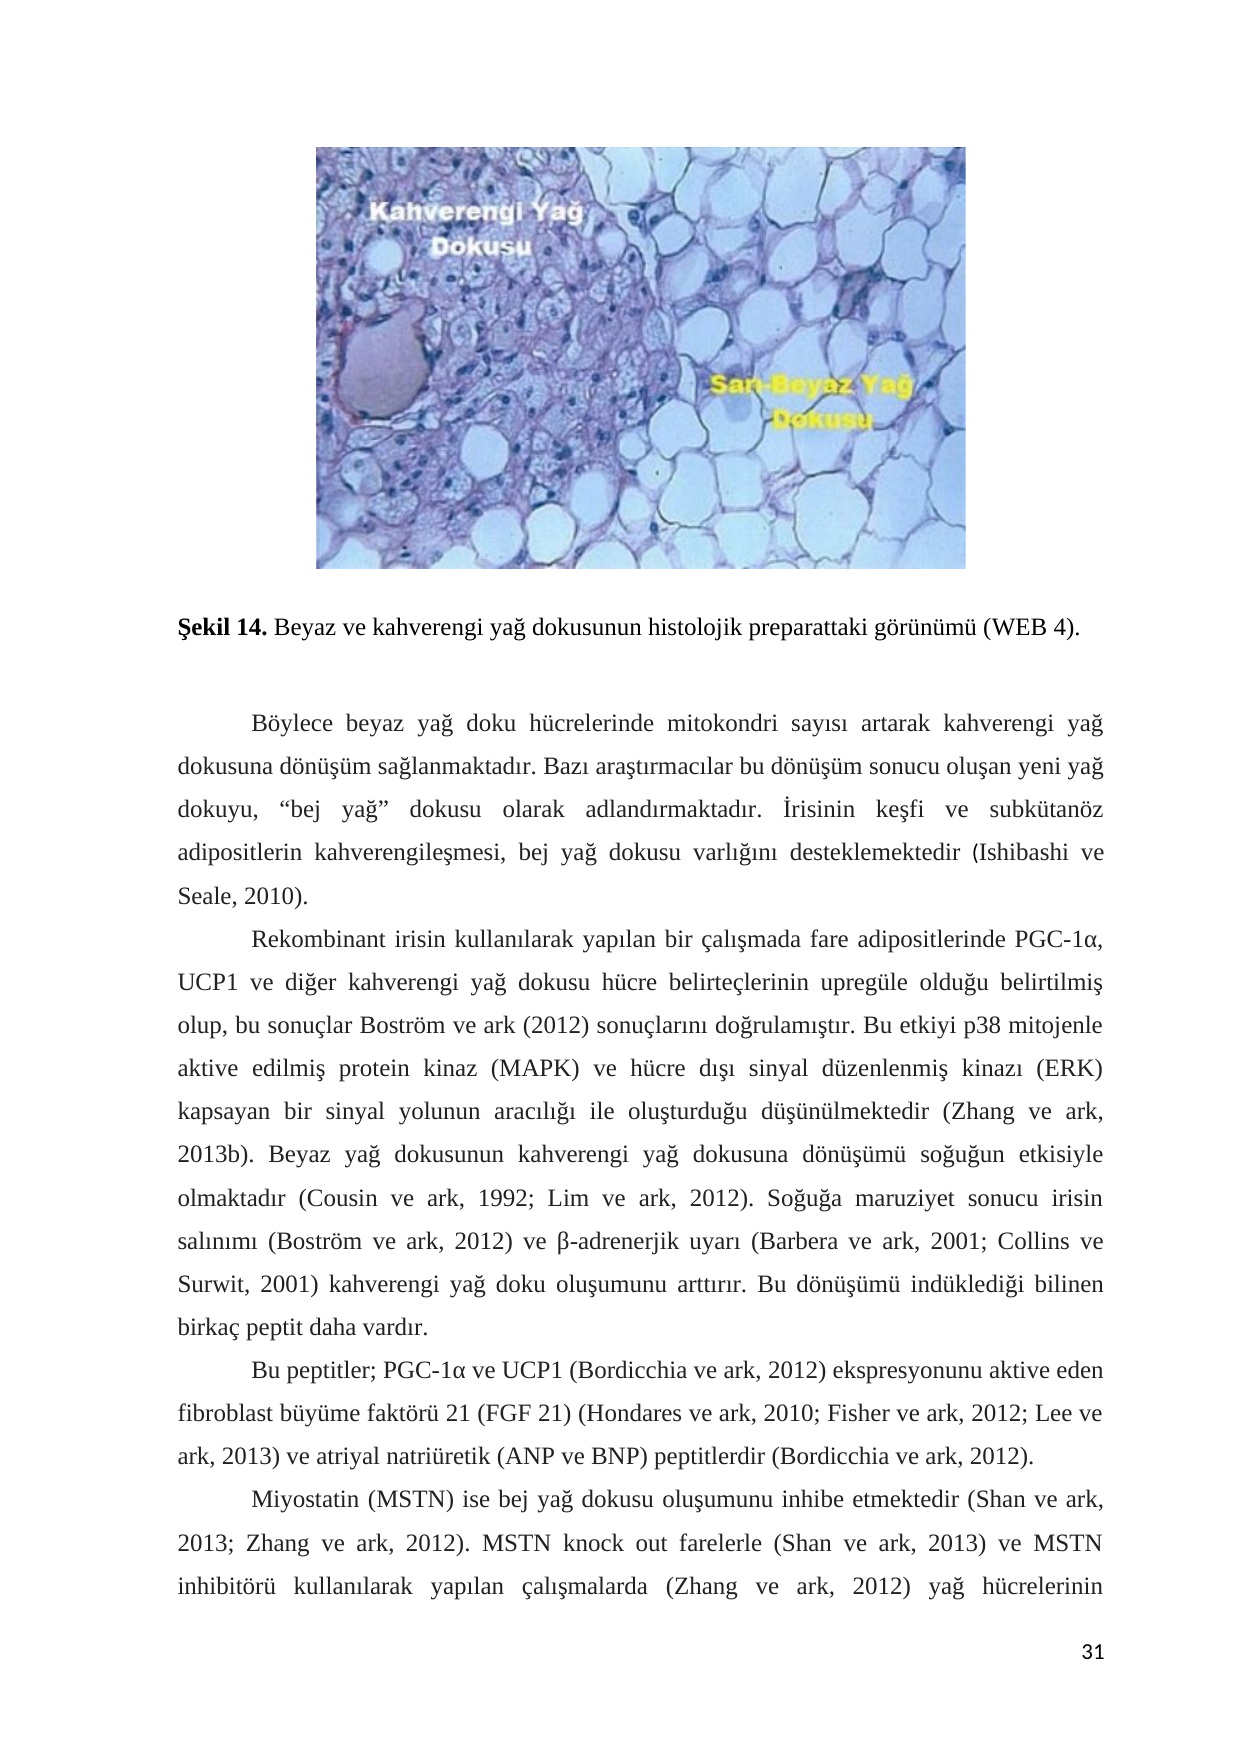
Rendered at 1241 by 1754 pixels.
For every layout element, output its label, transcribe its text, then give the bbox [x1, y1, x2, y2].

text Böylece beyaz yağ doku hücrelerinde mitokondri sayısı artarak kahverengi yağ dokusuna dönüşüm sağlanmaktadır. Bazı araştırmacılar bu dönüşüm sonucu oluşan yeni yağ dokuyu, “bej yağ” dokusu olarak adlandırmaktadır. İrisinin keşfi ve subkütanöz adipositlerin kahverengileşmesi, bej yağ dokusu varlığını desteklemektedir (Ishibashi ve Seale, 2010). [177, 708, 1104, 909]
text Rekombinant irisin kullanılarak yapılan bir çalışmada fare adipositlerinde PGC-1α, UCP1 ve diğer kahverengi yağ dokusu hücre belirteçlerinin upregüle olduğu belirtilmiş olup, bu sonuçlar Boström ve ark (2012) sonuçlarını doğrulamıştır. Bu etkiyi p38 mitojenle aktive edilmiş protein kinaz (MAPK) ve hücre dışı sinyal düzenlenmiş kinazı (ERK) kapsayan bir sinyal yolunun aracılığı ile oluşturduğu düşünülmektedir (Zhang ve ark, 2013b). Beyaz yağ dokusunun kahverengi yağ dokusuna dönüşümü soğuğun etkisiyle olmaktadır (Cousin ve ark, 1992; Lim ve ark, 2012). Soğuğa maruziyet sonucu irisin salınımı (Boström ve ark, 2012) ve β-adrenerjik uyarı (Barbera ve ark, 2001; Collins ve Surwit, 2001) kahverengi yağ doku oluşumunu arttırır. Bu dönüşümü indüklediği bilinen birkaç peptit daha vardır. [177, 924, 1104, 1341]
text Bu peptitler; PGC-1α ve UCP1 (Bordicchia ve ark, 2012) ekspresyonunu aktive eden fibroblast büyüme faktörü 21 (FGF 21) (Hondares ve ark, 2010; Fisher ve ark, 2012; Lee ve ark, 2013) ve atriyal natriüretik (ANP ve BNP) peptitlerdir (Bordicchia ve ark, 2012). [177, 1355, 1104, 1470]
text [177, 1484, 1104, 1599]
text Şekil 14. Beyaz ve kahverengi yağ dokusunun histolojik preparattaki görünümü (WEB 4). [177, 612, 1104, 641]
picture [316, 147, 966, 569]
